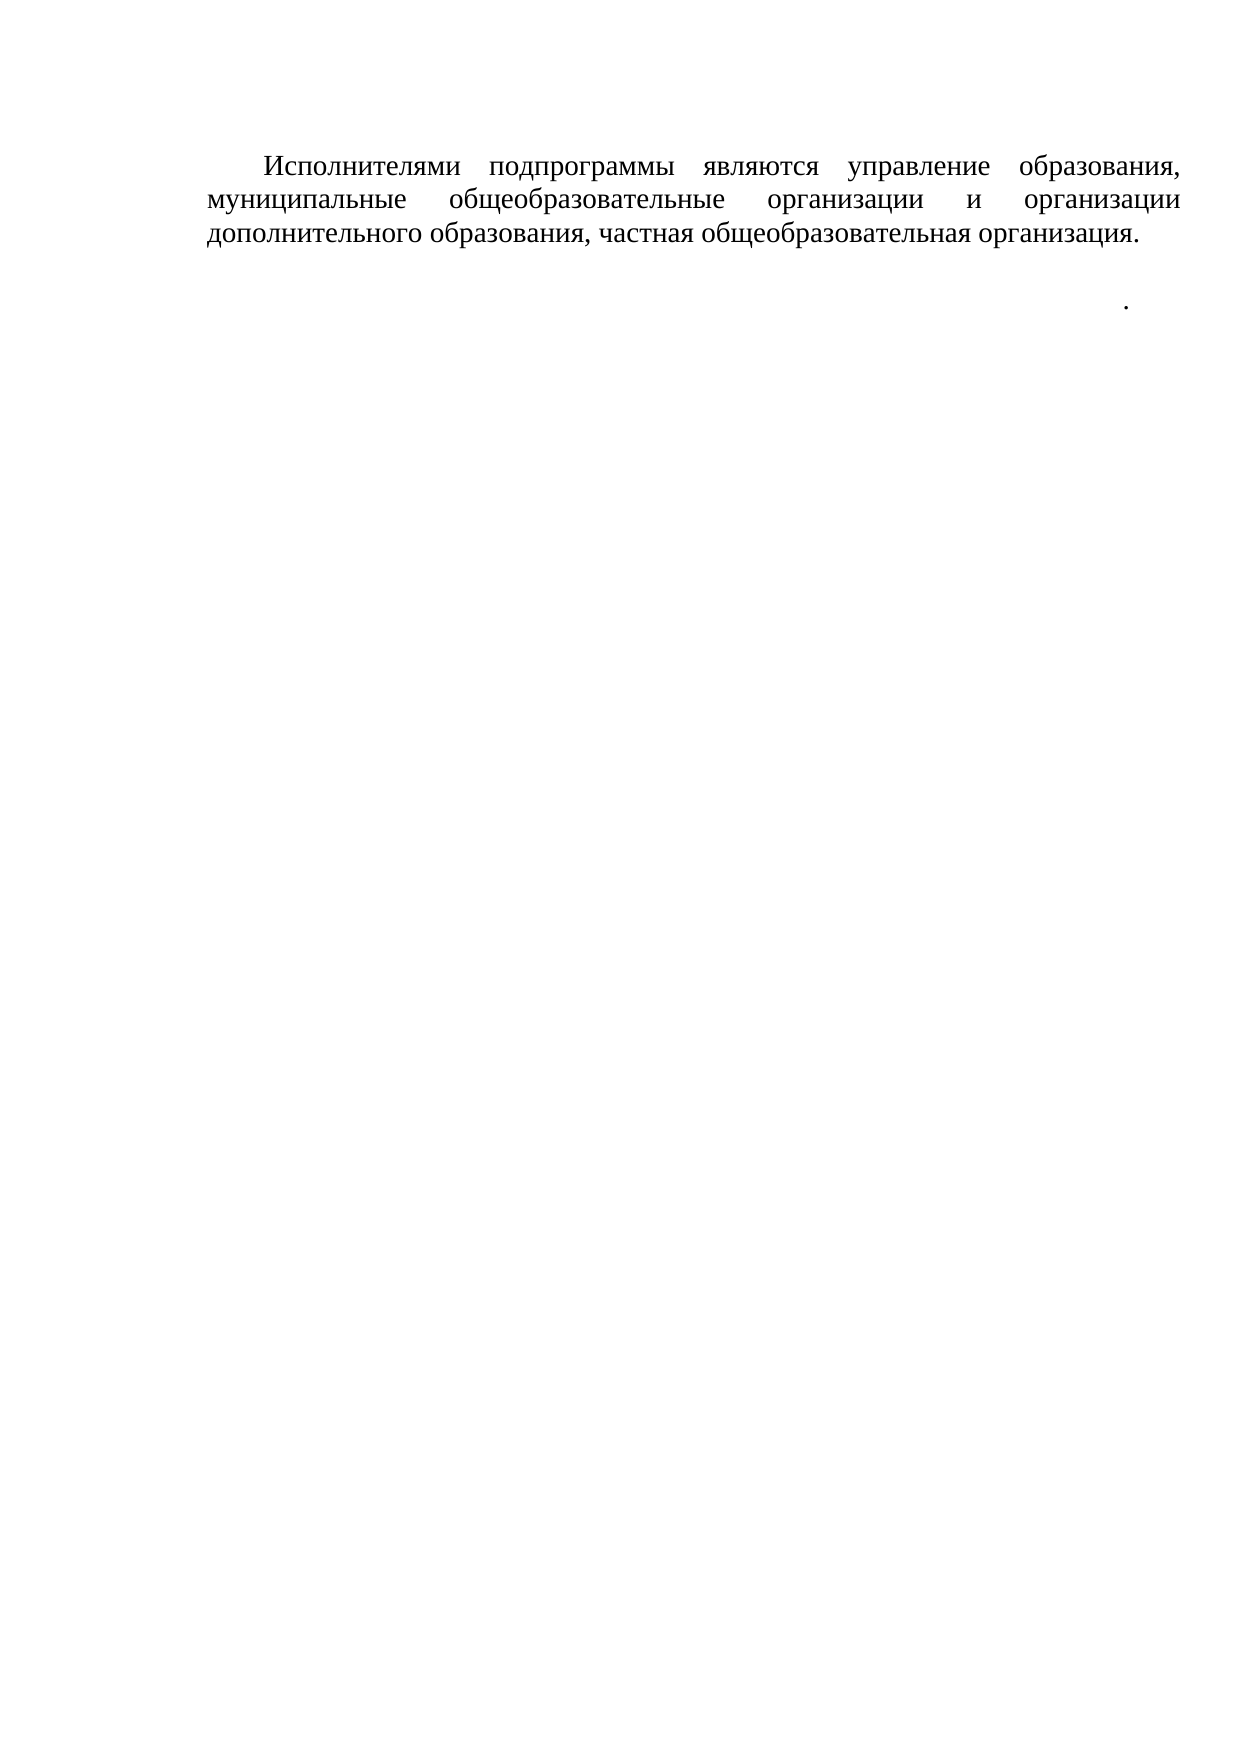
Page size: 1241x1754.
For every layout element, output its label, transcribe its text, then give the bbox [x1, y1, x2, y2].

text . [1122, 282, 1181, 315]
text Исполнителями подпрограммы являются управление образования, муниципальные общеобразовательные организации и организации дополнительного образования, частная общеобразовательная организация. [207, 148, 1181, 248]
